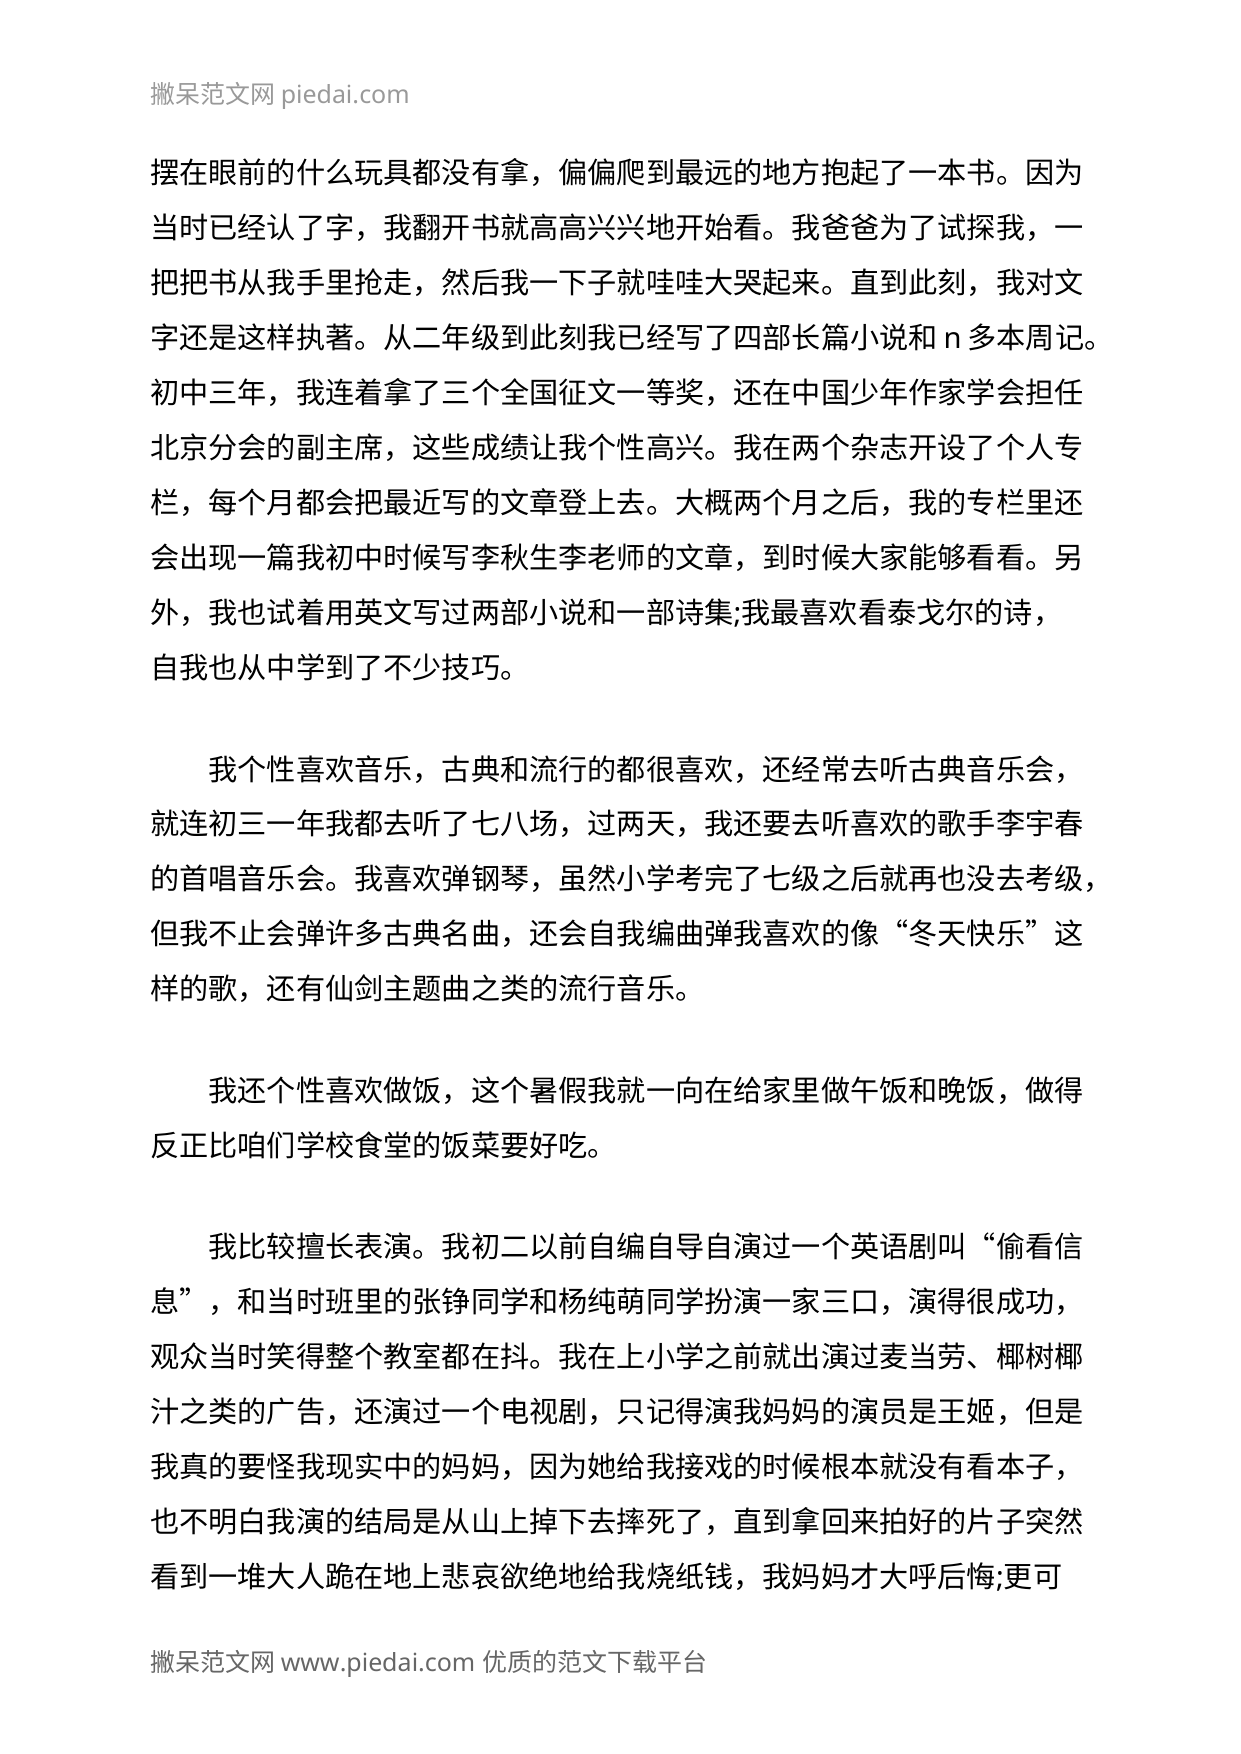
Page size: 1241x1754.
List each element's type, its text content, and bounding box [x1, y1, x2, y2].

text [150, 1224, 1090, 1596]
text 我还个性喜欢做饭，这个暑假我就一向在给家里做午饭和晚饭，做得反正比咱们学校食堂的饭菜要好吃。 [150, 1067, 1090, 1164]
text 我个性喜欢音乐，古典和流行的都很喜欢，还经常去听古典音乐会，就连初三一年我都去听了七八场，过两天，我还要去听喜欢的歌手李宇春的首唱音乐会。我喜欢弹钢琴，虽然小学考完了七级之后就再也没去考级，但我不止会弹许多古典名曲，还会自我编曲弹我喜欢的像“冬天快乐”这样的歌，还有仙剑主题曲之类的流行音乐。 [150, 746, 1090, 1008]
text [150, 150, 1090, 687]
